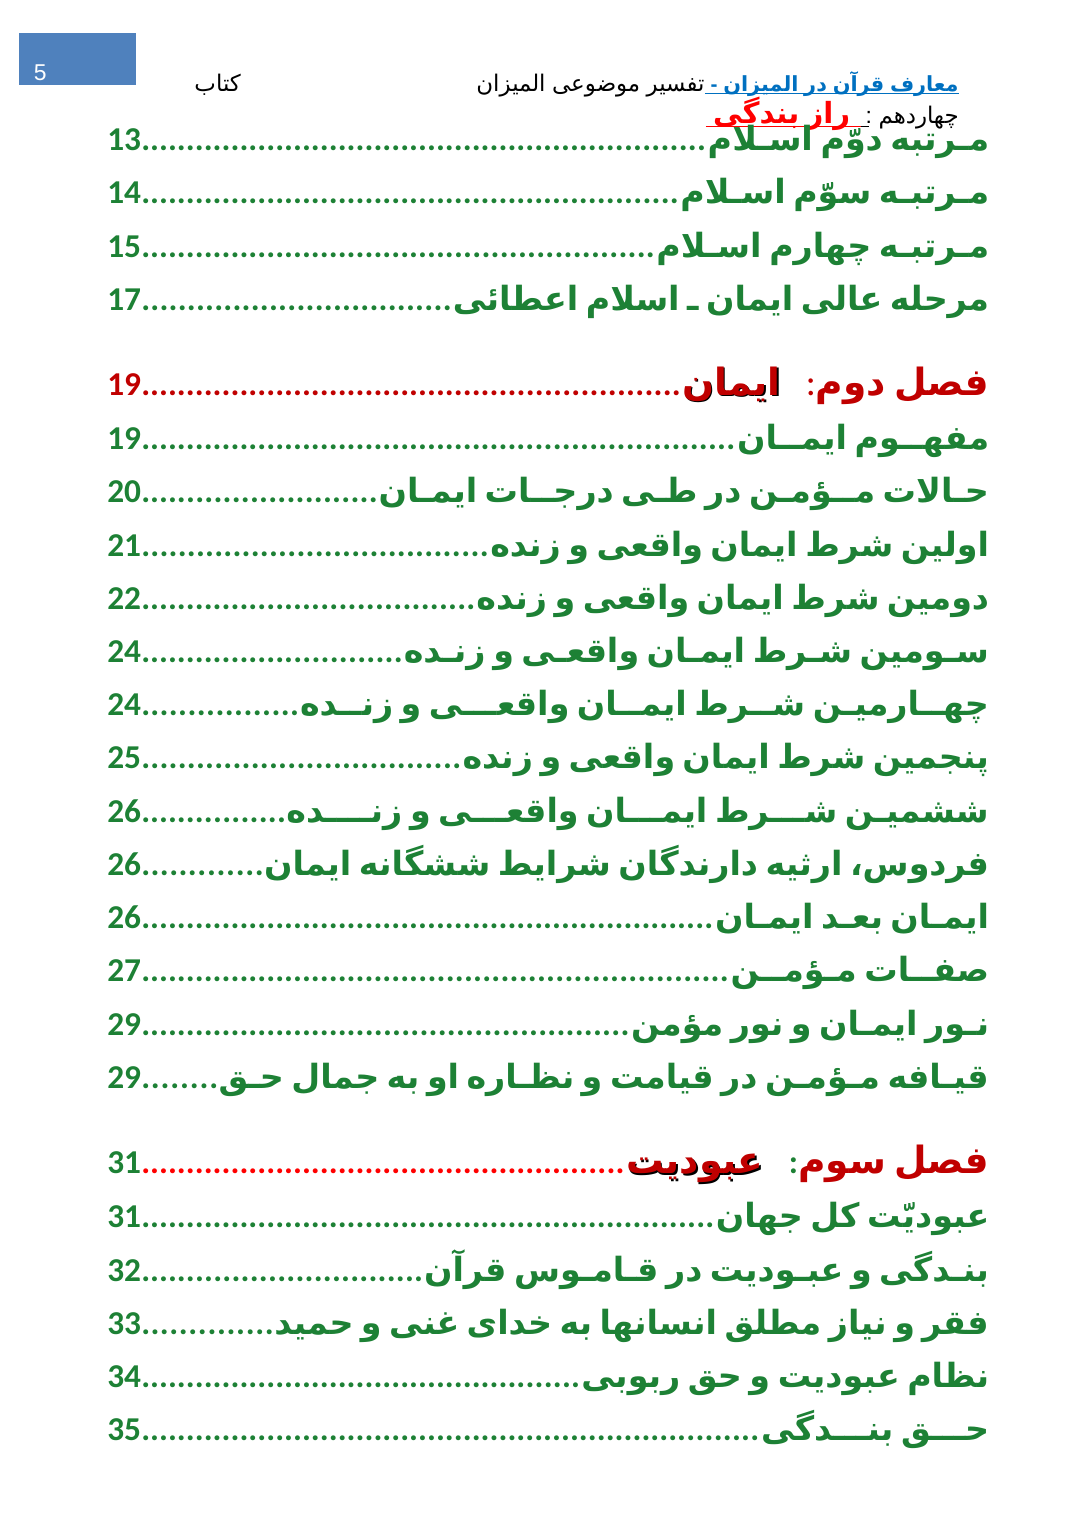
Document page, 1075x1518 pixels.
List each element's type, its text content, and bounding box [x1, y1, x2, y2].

text دومين شرط ايمان واقعى و زنده 22 [74, 577, 989, 618]
text مـرتبـه چهارم اسـلام 15 [74, 224, 989, 265]
text حـالات مــؤمـن در طـى درجــات ايمـان 20 [74, 470, 989, 511]
text صفــات مـؤمــن 27 [74, 949, 989, 990]
text فقر و نياز مطلق انسان‏ها به خداى غنى و حميد 33 [74, 1302, 989, 1342]
text سـومين شـرط ايمـان واقعـى و زنـده 24 [74, 630, 989, 671]
text قيـافه مـؤمـن در قيامت و نظـاره او به جمال حـق 29 [74, 1056, 989, 1097]
text چهــارميـن شــرط ايمــان واقعـــى و زنــده 24 [74, 683, 989, 724]
text مرحله عالى ايمان ـ اسلام اعطائى 17 [74, 278, 989, 318]
text فردوس، ارثيه دارندگان شرايط ششگانه ايمان 26 [74, 843, 989, 884]
text ششميـن شـــرط ايمـــان واقعـــى و زنــــده 26 [74, 790, 989, 831]
text پنجمين شرط ايمان واقعى و زنده 25 [74, 737, 989, 777]
text فصل دوم: ایمان 19 [74, 359, 989, 405]
text فصل سوم: عبودیت 31 [74, 1137, 989, 1183]
text حـــق بنـــدگى 35 [74, 1408, 989, 1449]
text نظام عبوديت و حق ربوبى 34 [74, 1355, 989, 1396]
text ايمـان بعـد ايمـان 26 [74, 896, 989, 937]
text مـرتبـه سوّم اسـلام 14 [74, 171, 989, 212]
text مـرتبه دوّم اسـلام 13 [74, 118, 989, 159]
text بنـدگى و عبـوديت در قـامـوس قرآن 32 [74, 1248, 989, 1289]
text اولين شرط ايمان واقعى و زنده 21 [74, 524, 989, 564]
text نـور ايمـان و نور مؤمن 29 [74, 1003, 989, 1043]
text عبوديّت كل جهان 31 [74, 1195, 989, 1236]
text مفهــوم ايمــان 19 [74, 417, 989, 458]
